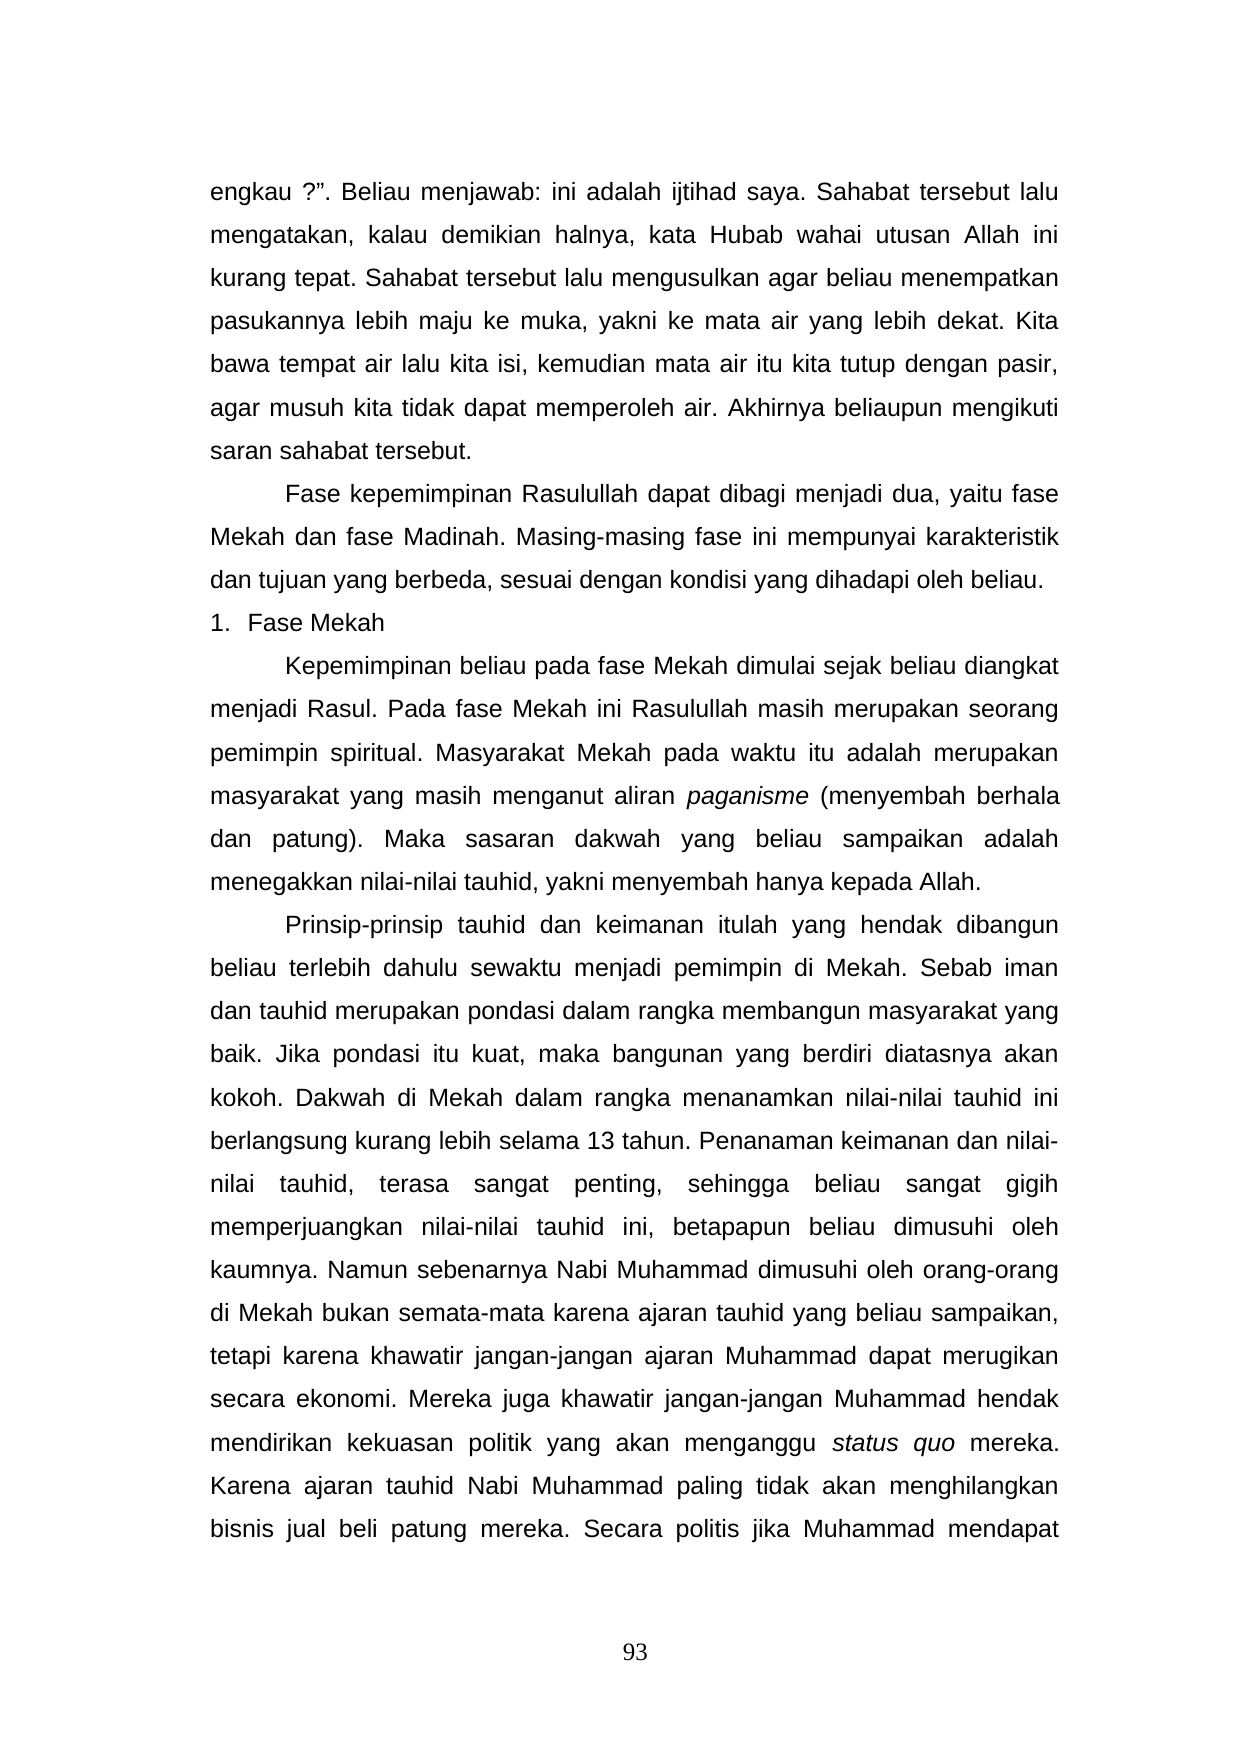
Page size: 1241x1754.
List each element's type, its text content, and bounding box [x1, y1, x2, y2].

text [210, 177, 1060, 508]
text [210, 953, 1060, 1586]
text Kepemimpinan beliau pada fase Mekah dimulai sejak beliau diangkat menjadi Rasul. Pada fase Mekah ini Rasulullah masih merupakan seorang pemimpin spiritual. Masyarakat Mekah pada waktu itu adalah merupakan masyarakat yang masih menganut aliran paganisme (menyembah berhala dan patung). Maka sasaran dakwah yang beliau sampaikan adalah menegakkan nilai-nilai tauhid, yakni menyembah hanya kepada Allah. [210, 694, 1060, 939]
list Fase Mekah [210, 651, 1060, 680]
text Fase kepemimpinan Rasulullah dapat dibagi menjadi dua, yaitu fase Mekah dan fase Madinah. Masing-masing fase ini mempunyai karakteristik dan tujuan yang berbeda, sesuai dengan kondisi yang dihadapi oleh beliau. [210, 522, 1060, 637]
